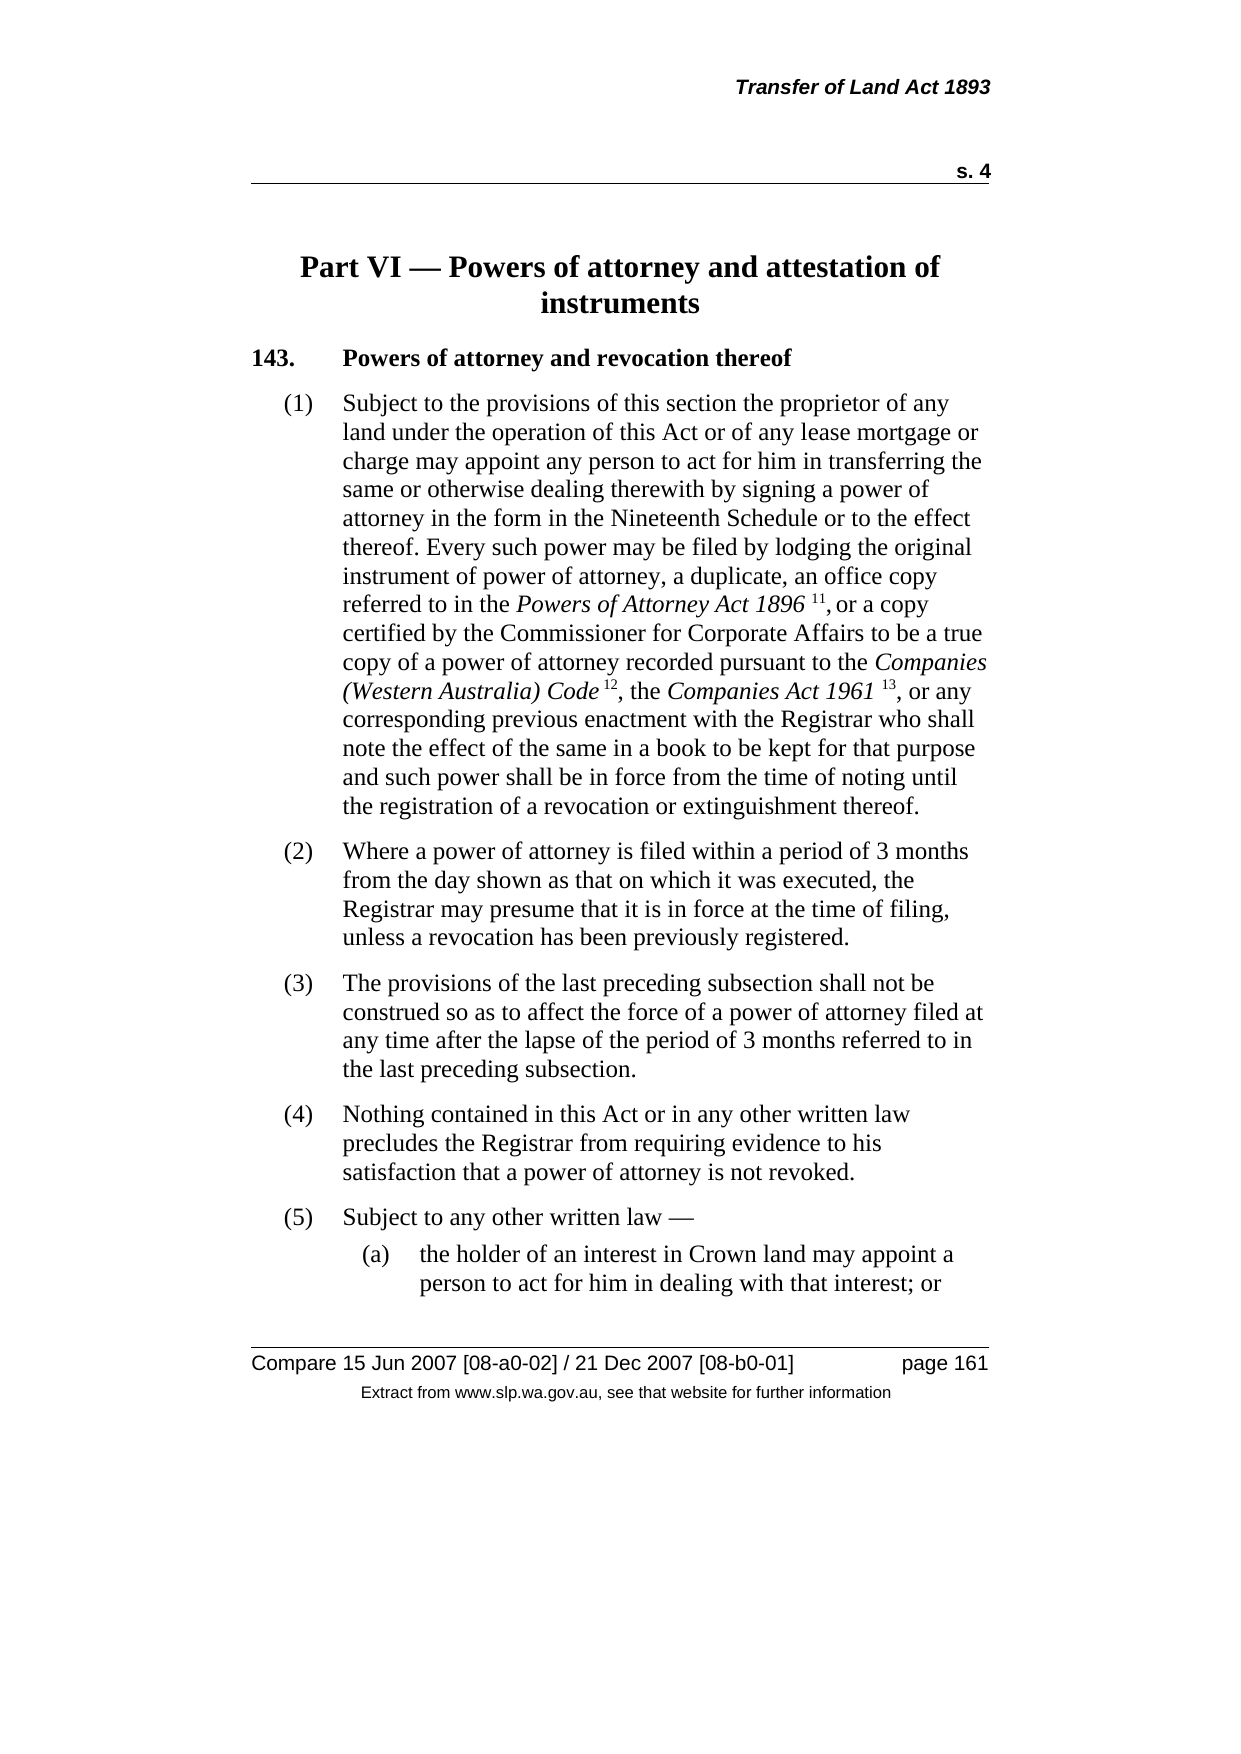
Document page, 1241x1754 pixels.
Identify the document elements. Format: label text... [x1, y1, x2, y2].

subtitle Part VI — Powers of attorney and attestation of instruments [251, 248, 989, 320]
subtitle 143. Powers of attorney and revocation thereof [251, 343, 989, 372]
text (5) Subject to any other written law — [251, 1202, 989, 1231]
text (2) Where a power of attorney is filed within a period of 3 months from the day shown as that on which it was executed, the Registrar may presume that it is in force at the time of filing, unless a revocation has been previously registered. [251, 836, 989, 951]
text (a) the holder of an interest in Crown land may appoint a person to act for him in dealing with that interest; or [251, 1239, 989, 1297]
text (3) The provisions of the last preceding subsection shall not be construed so as to affect the force of a power of attorney filed at any time after the lapse of the period of 3 months referred to in the last preceding subsection. [251, 968, 989, 1083]
text (1) Subject to the provisions of this section the proprietor of any land under the operation of this Act or of any lease mortgage or charge may appoint any person to act for him in transferring the same or otherwise dealing therewith by signing a power of attorney in the form in the Nineteenth Schedule or to the effect thereof. Every such power may be filed by lodging the original instrument of power of attorney, a duplicate, an office copy referred to in the Powers of Attorney Act 1896 11, or a copy certified by the Commissioner for Corporate Affairs to be a true copy of a power of attorney recorded pursuant to the Companies (Western Australia) Code 12, the Companies Act 1961 13, or any corresponding previous enactment with the Registrar who shall note the effect of the same in a book to be kept for that purpose and such power shall be in force from the time of noting until the registration of a revocation or extinguishment thereof. [251, 388, 989, 819]
text (4) Nothing contained in this Act or in any other written law precludes the Registrar from requiring evidence to his satisfaction that a power of attorney is not revoked. [251, 1099, 989, 1186]
